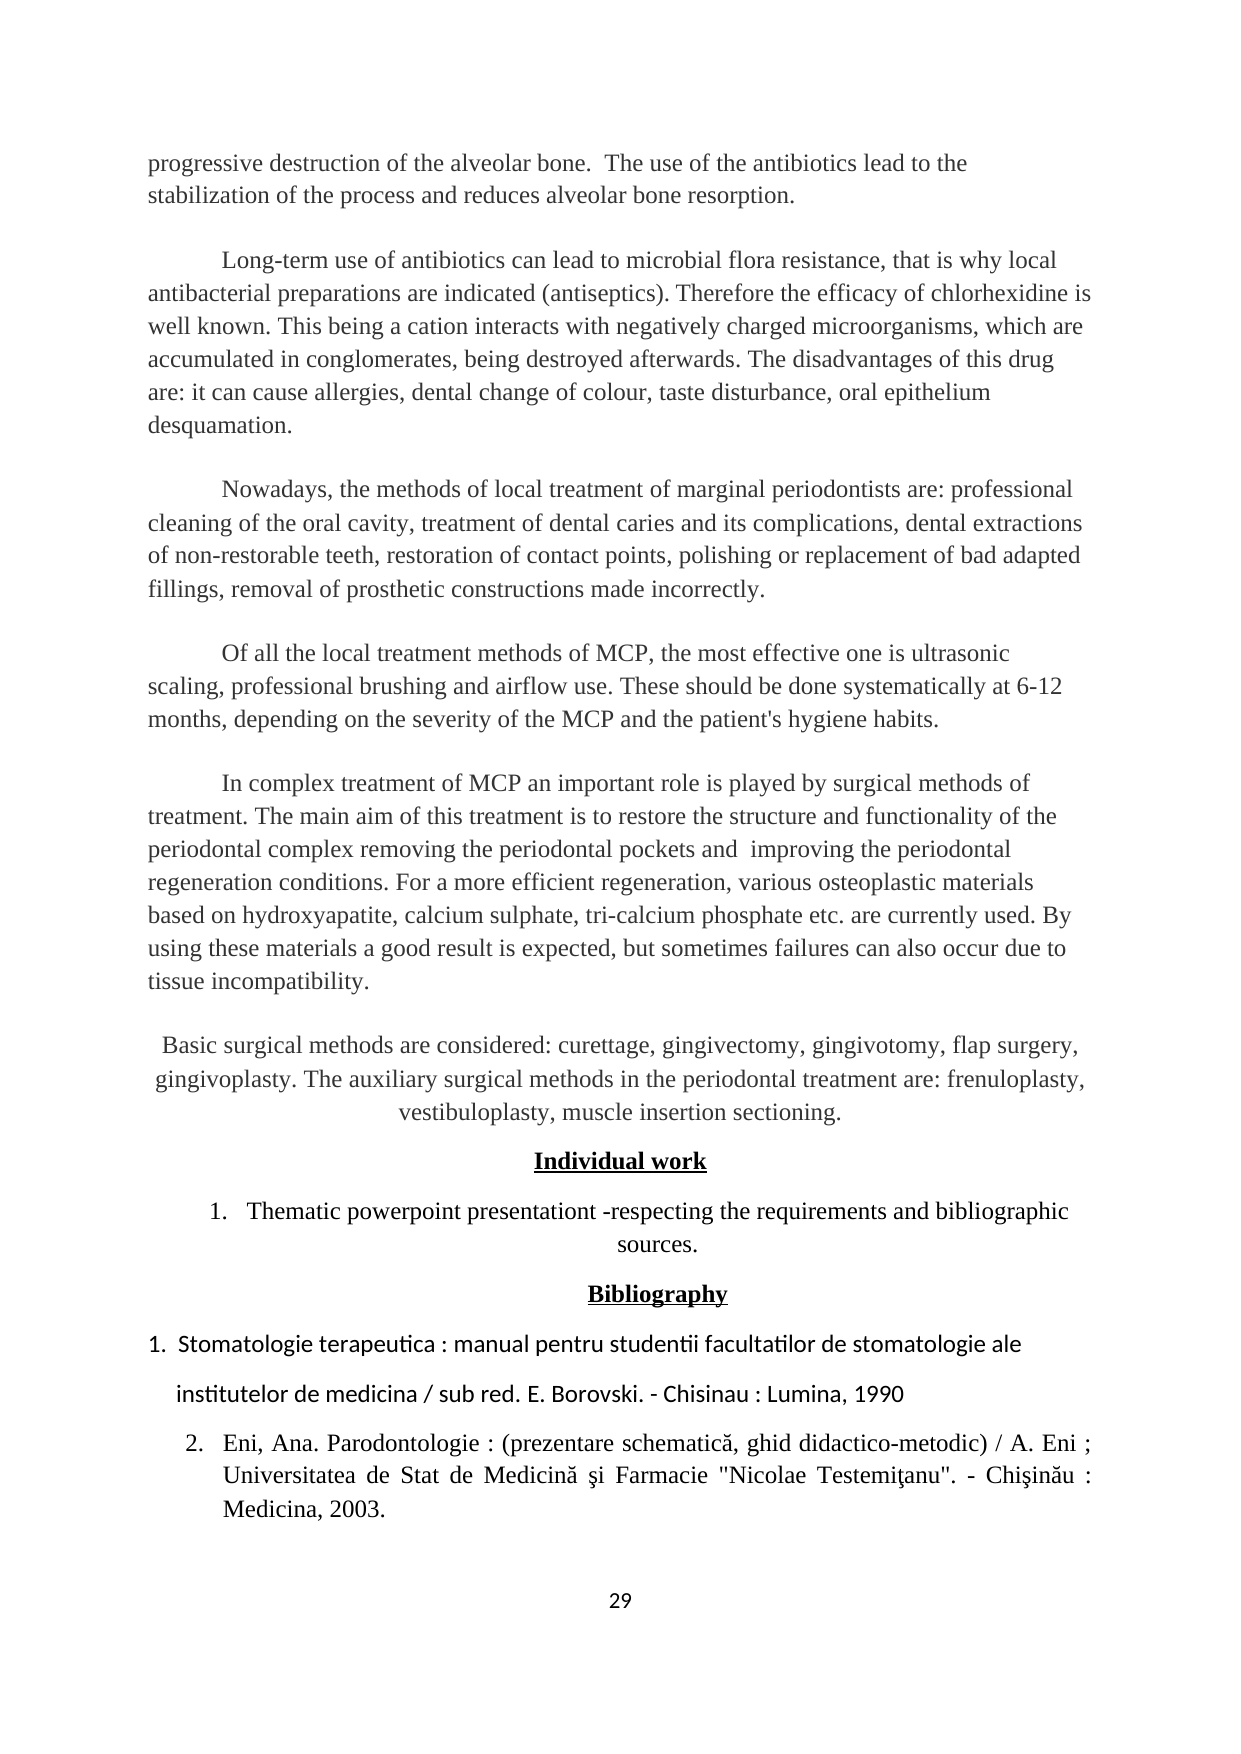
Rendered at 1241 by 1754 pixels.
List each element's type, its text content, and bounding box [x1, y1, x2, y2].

text Individual work [148, 1146, 1093, 1175]
text Nowadays, the methods of local treatment of marginal periodontists are: professional cleaning of the oral cavity, treatment of dental caries and its complications, dental extractions of non-restorable teeth, restoration of contact points, polishing or replacement of bad adapted fillings, removal of prosthetic constructions made incorrectly. [148, 474, 1093, 602]
text In complex treatment of MCP an important role is played by surgical methods of treatment. The main aim of this treatment is to restore the structure and functionality of the periodontal complex removing the periodontal pockets and improving the periodontal regeneration conditions. For a more efficient regeneration, various osteoplastic materials based on hydroxyapatite, calcium sulphate, tri-calcium phosphate etc. are currently used. By using these materials a good result is expected, but sometimes failures can also occur due to tissue incompatibility. [148, 768, 1093, 995]
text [148, 148, 1093, 209]
text Bibliography [223, 1279, 1093, 1307]
text Basic surgical methods are considered: curettage, gingivectomy, gingivotomy, flap surgery, gingivoplasty. The auxiliary surgical methods in the periodontal treatment are: frenuloplasty, vestibuloplasty, muscle insertion sectioning. [148, 1031, 1093, 1125]
text Of all the local treatment methods of MCP, the most effective one is ultrasonic scaling, professional brushing and airflow use. These should be done systematically at 6-12 months, depending on the severity of the MCP and the patient's hygiene habits. [148, 638, 1093, 733]
list Thematic powerpoint presentationt -respecting the requirements and bibliographic sources. [185, 1196, 1093, 1258]
list Eni, Ana. Parodontologie : (prezentare schematică, ghid didactico-metodic) / A. Eni ; Universitatea de Stat de Medicină şi Farmacie "Nicolae Testemiţanu". - Chişinău : Medicina, 2003. [185, 1428, 1093, 1522]
text Long-term use of antibiotics can lead to microbial flora resistance, that is why local antibacterial preparations are indicated (antiseptics). Therefore the efficacy of chlorhexidine is well known. This being a cation interacts with negatively charged microorganisms, which are accumulated in conglomerates, being destroyed afterwards. The disadvantages of this drug are: it can cause allergies, dental change of colour, taste disturbance, oral epithelium desquamation. [148, 245, 1093, 439]
